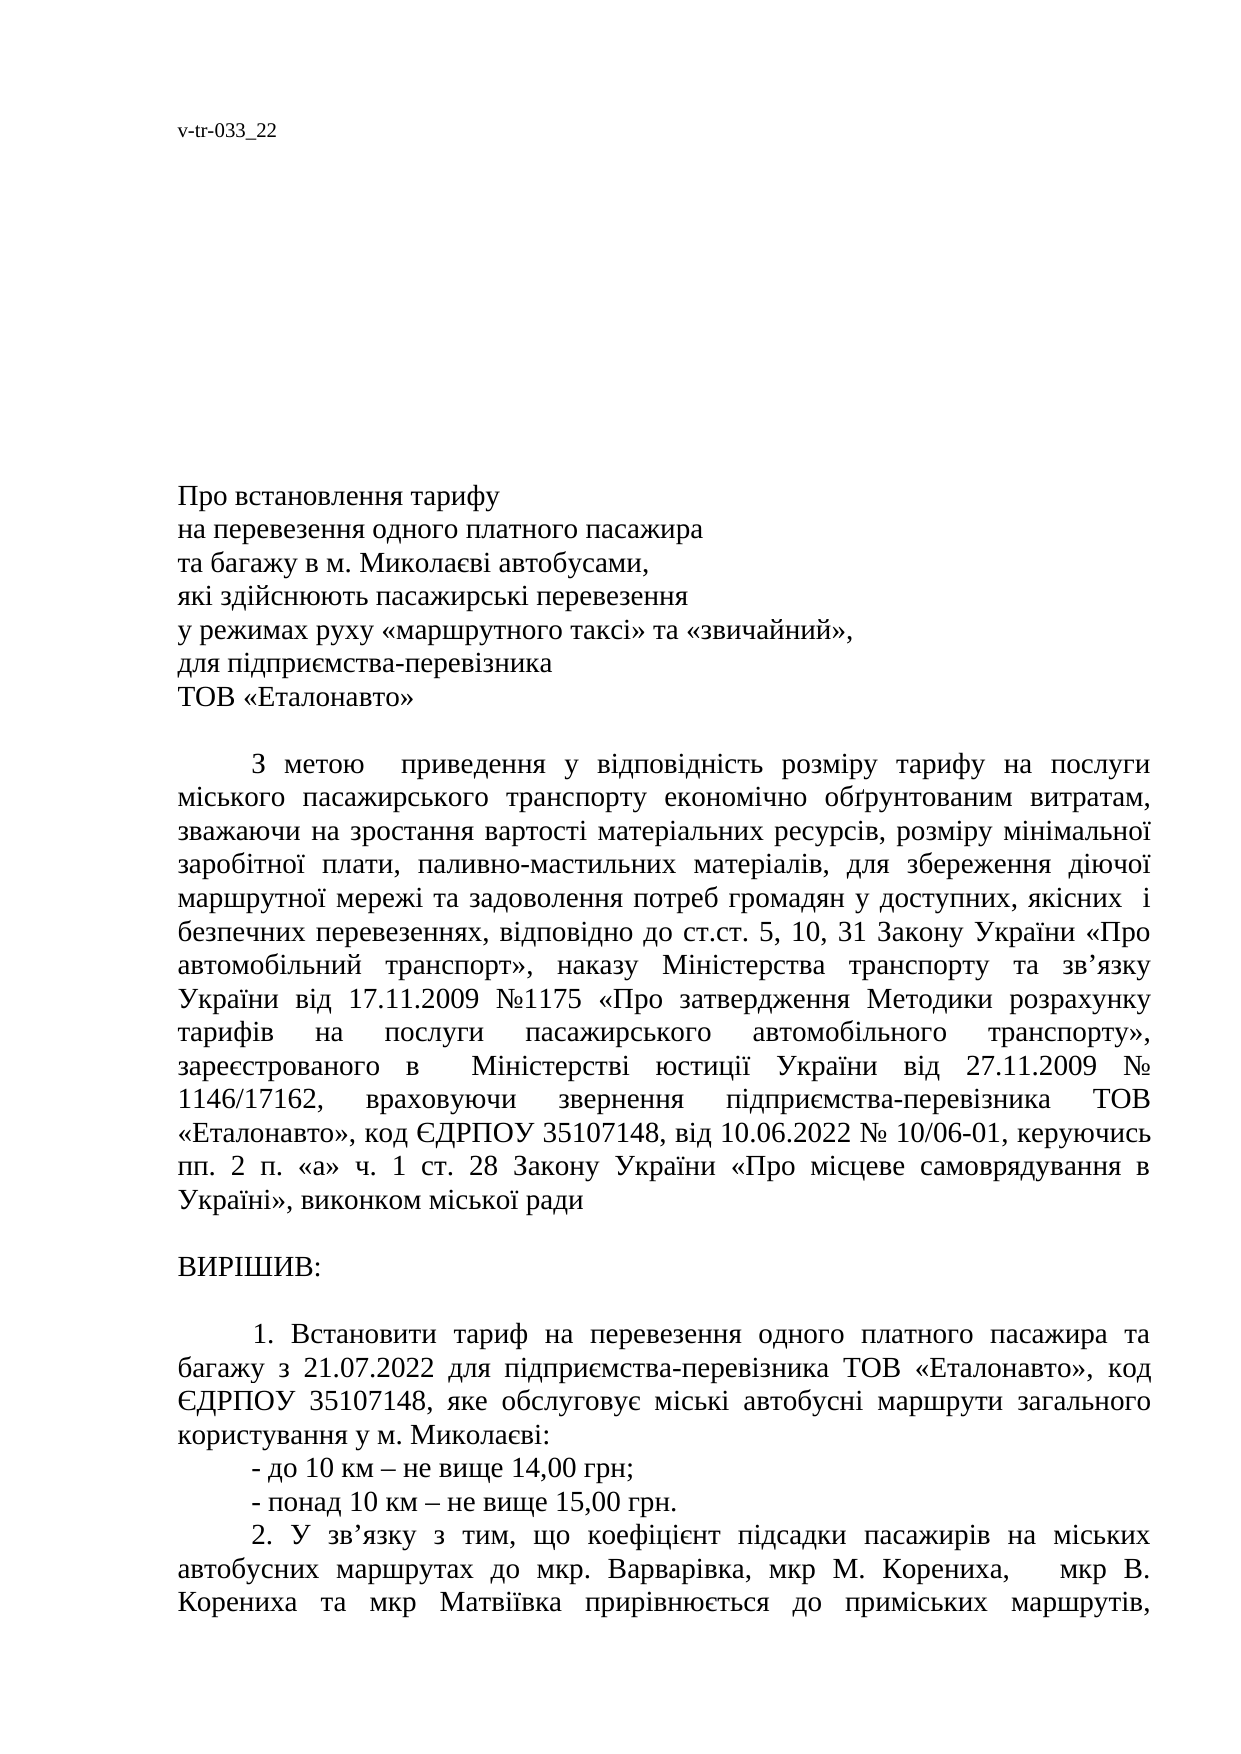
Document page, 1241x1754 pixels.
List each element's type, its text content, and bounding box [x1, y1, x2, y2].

text які здійснюють пасажирські перевезення [177, 578, 1152, 612]
text v-tr-033_22 [177, 118, 1152, 142]
text ВИРІШИВ: [177, 1249, 1152, 1283]
text Про встановлення тарифу [177, 478, 1152, 511]
text - до 10 км – не вище 14,00 грн; [177, 1450, 1152, 1484]
text у режимах руху «маршрутного таксі» та «звичайний», [177, 612, 1152, 645]
text - понад 10 км – не вище 15,00 грн. [177, 1484, 1152, 1517]
text та багажу в м. Миколаєві автобусами, [177, 545, 1152, 578]
text ТОВ «Еталонавто» [177, 679, 1152, 712]
text 1. Встановити тариф на перевезення одного платного пасажира та багажу з 21.07.2022 для підприємства-перевізника ТОВ «Еталонавто», код ЄДРПОУ 35107148, яке обслуговує міські автобусні маршрути загального користування у м. Миколаєві: [177, 1316, 1152, 1450]
text З метою приведення у відповідність розміру тарифу на послуги міського пасажирського транспорту економічно обґрунтованим витратам, зважаючи на зростання вартості матеріальних ресурсів, розміру мінімальної заробітної плати, паливно-мастильних матеріалів, для збереження діючої маршрутної мережі та задоволення потреб громадян у доступних, якісних і безпечних перевезеннях, відповідно до ст.ст. 5, 10, 31 Закону України «Про автомобільний транспорт», наказу Міністерства транспорту та зв’язку України від 17.11.2009 №1175 «Про затвердження Методики розрахунку тарифів на послуги пасажирського автомобільного транспорту», зареєстрованого в Міністерстві юстиції України від 27.11.2009 № 1146/17162, враховуючи звернення підприємства-перевізника ТОВ «Еталонавто», код ЄДРПОУ 35107148, від 10.06.2022 № 10/06-01, керуючись пп. 2 п. «а» ч. 1 ст. 28 Закону України «Про місцеве самоврядування в Україні», виконком міської ради [177, 746, 1152, 1216]
text на перевезення одного платного пасажира [177, 511, 1152, 545]
text для підприємства-перевізника [177, 645, 1152, 679]
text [177, 1517, 1152, 1618]
